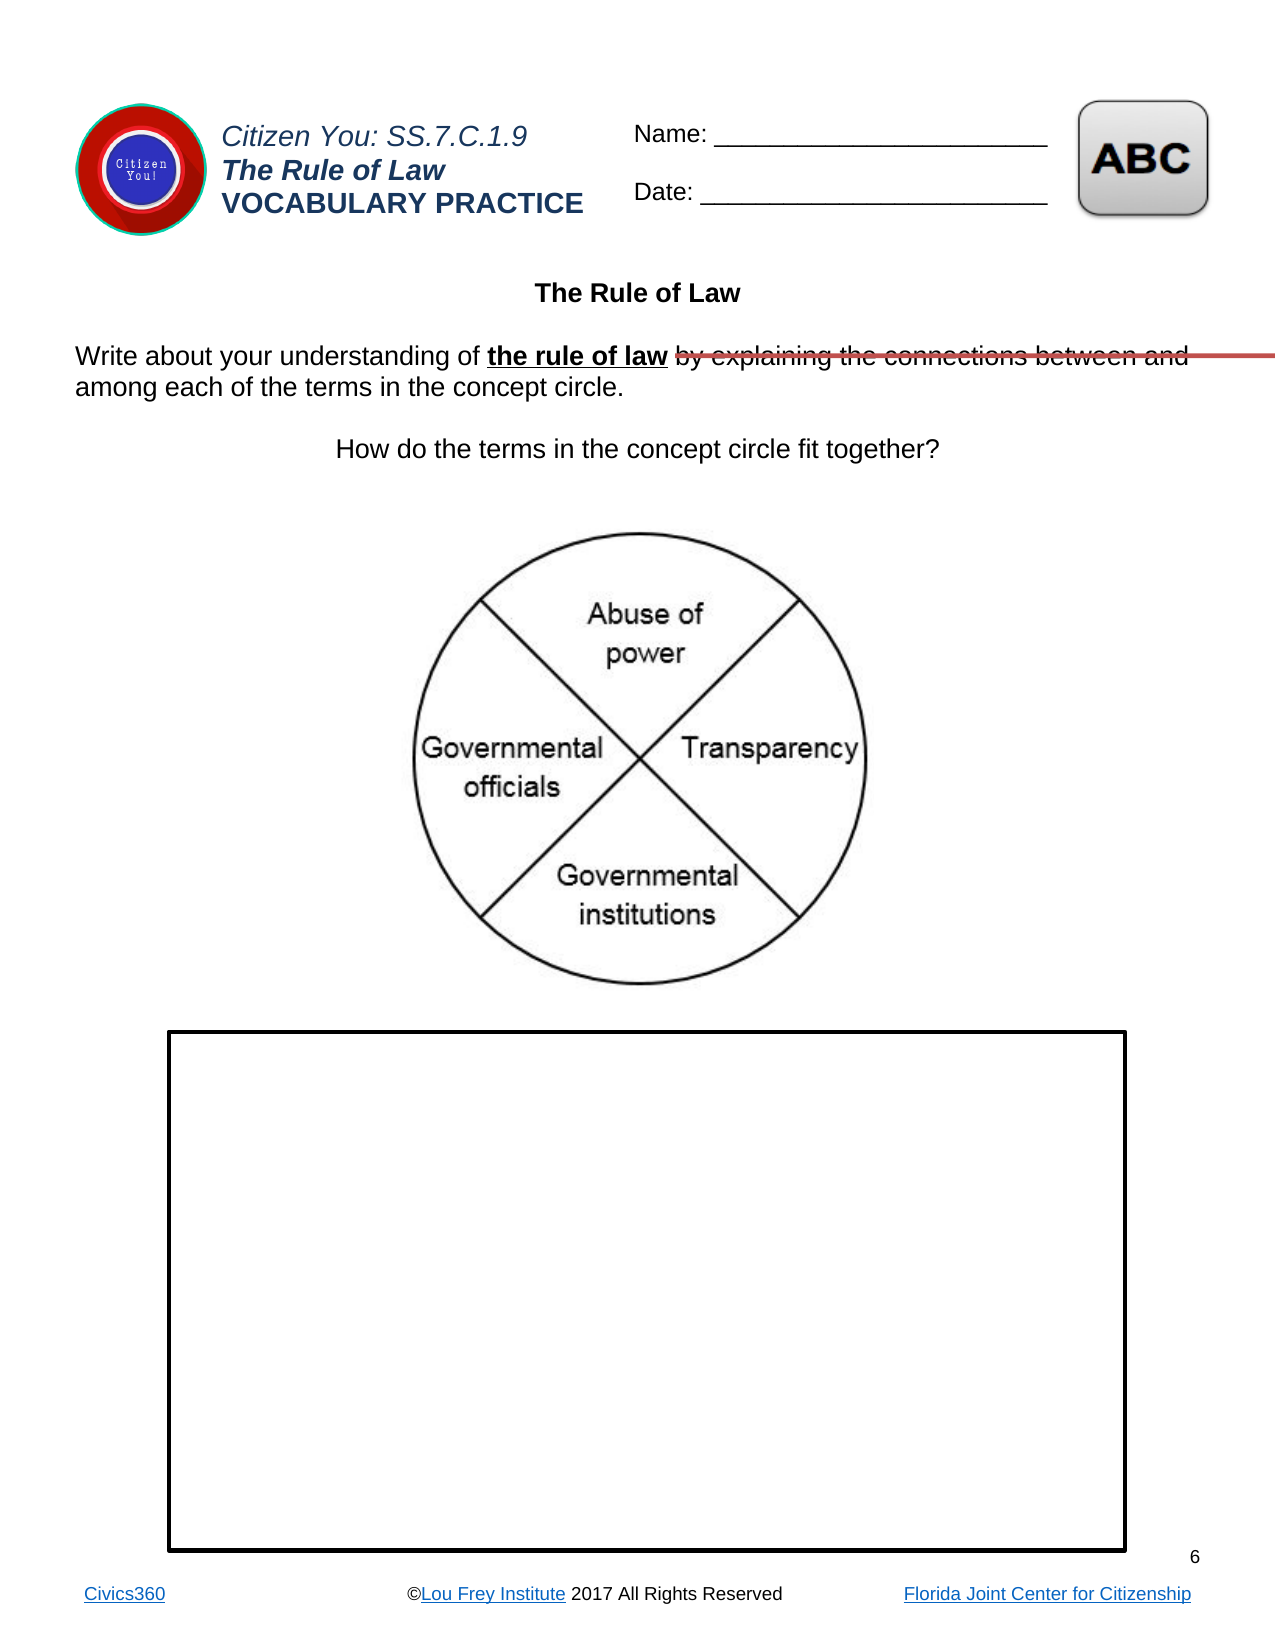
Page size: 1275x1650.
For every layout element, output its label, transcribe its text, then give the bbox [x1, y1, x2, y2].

picture [75, 103, 207, 236]
text How do the terms in the concept circle fit together? [75, 433, 1200, 465]
text Write about your understanding of the rule of law by explaining the connections between and among each of the terms in the concept circle. [75, 340, 1200, 402]
picture [401, 496, 874, 1001]
picture [1068, 93, 1219, 225]
text The Rule of Law [75, 277, 1200, 308]
